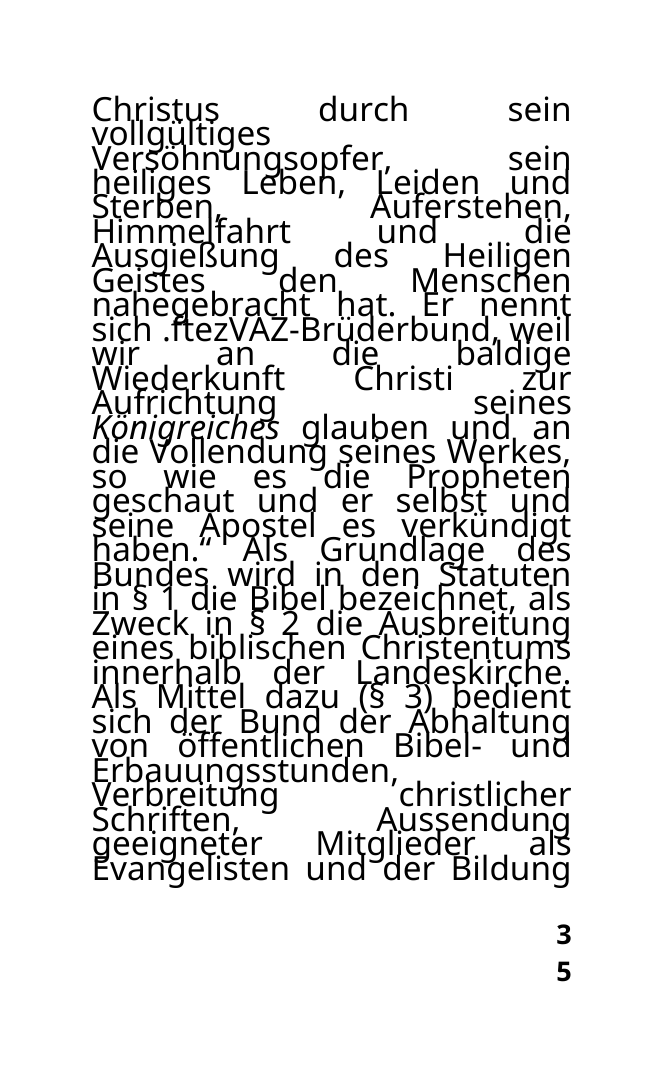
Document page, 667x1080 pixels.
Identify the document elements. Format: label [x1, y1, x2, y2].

text [91, 101, 572, 885]
